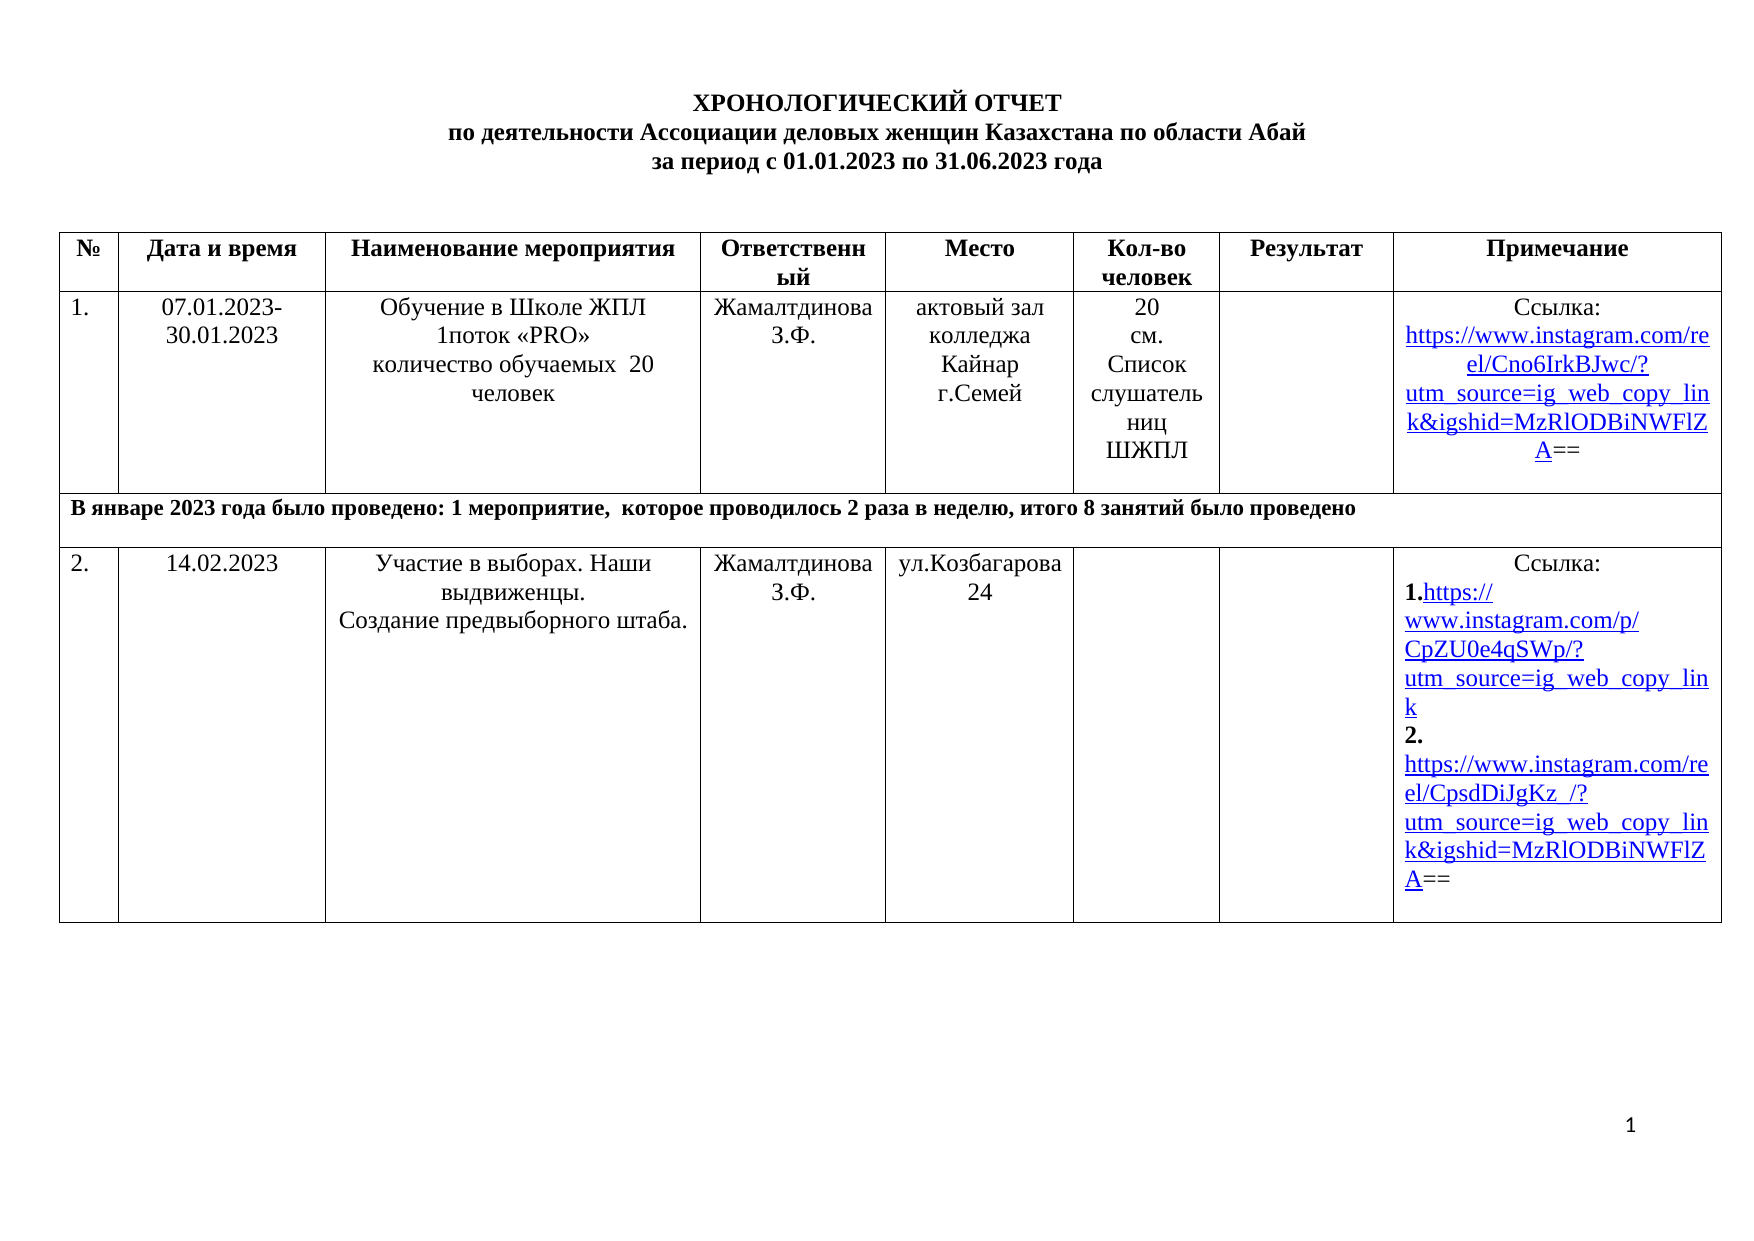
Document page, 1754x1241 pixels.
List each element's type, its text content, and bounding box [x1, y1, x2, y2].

table_cell [60, 292, 118, 493]
table_cell Жамалтдинова З.Ф. [701, 292, 885, 493]
table_cell В январе 2023 года было проведено: 1 мероприятие, которое проводилось 2 раза в неделю, итого 8 занятий было проведено [60, 494, 1721, 547]
table_header Ответственный [701, 233, 885, 291]
table_cell 07.01.2023-30.01.2023 [119, 292, 325, 493]
table_cell 20 см. Список слушательниц ШЖПЛ [1074, 292, 1219, 493]
table_cell Ссылка: 1.https://www.instagram.com/p/CpZU0e4qSWp/?utm_source=ig_web_copy_link 2. https://www.instagram.com/reel/CpsdDiJgKz_/?utm_source=ig_web_copy_link&igshid=MzRlODBiNWFlZA== [1394, 548, 1721, 922]
table_header Место [886, 233, 1073, 291]
table_cell Обучение в Школе ЖПЛ 1поток «PRO» количество обучаемых 20 человек [326, 292, 700, 493]
table_cell [1220, 548, 1393, 922]
table_header Кол-во человек [1074, 233, 1219, 291]
table_cell [1074, 548, 1219, 922]
table_cell 14.02.2023 [119, 548, 325, 922]
text ХРОНОЛОГИЧЕСКИЙ ОТЧЕТ [118, 88, 1636, 117]
table_header Результат [1220, 233, 1393, 291]
table_cell Участие в выборах. Наши выдвиженцы. Создание предвыборного штаба. [326, 548, 700, 922]
table_cell [1220, 292, 1393, 493]
table_header Дата и время [119, 233, 325, 291]
table_cell [60, 548, 118, 922]
text по деятельности Ассоциации деловых женщин Казахстана по области Абай [118, 117, 1636, 146]
text за период с 01.01.2023 по 31.06.2023 года [118, 146, 1636, 175]
table_header Наименование мероприятия [326, 233, 700, 291]
table_cell Ссылка: https://www.instagram.com/reel/Cno6IrkBJwc/?utm_source=ig_web_copy_link&igshid=MzRlODBiNWFlZA== [1394, 292, 1721, 493]
table_cell ул.Козбагарова 24 [886, 548, 1073, 922]
table_cell актовый зал колледжа Кайнар г.Семей [886, 292, 1073, 493]
table_cell Жамалтдинова З.Ф. [701, 548, 885, 922]
table_header № [60, 233, 118, 291]
table_header Примечание [1394, 233, 1721, 291]
